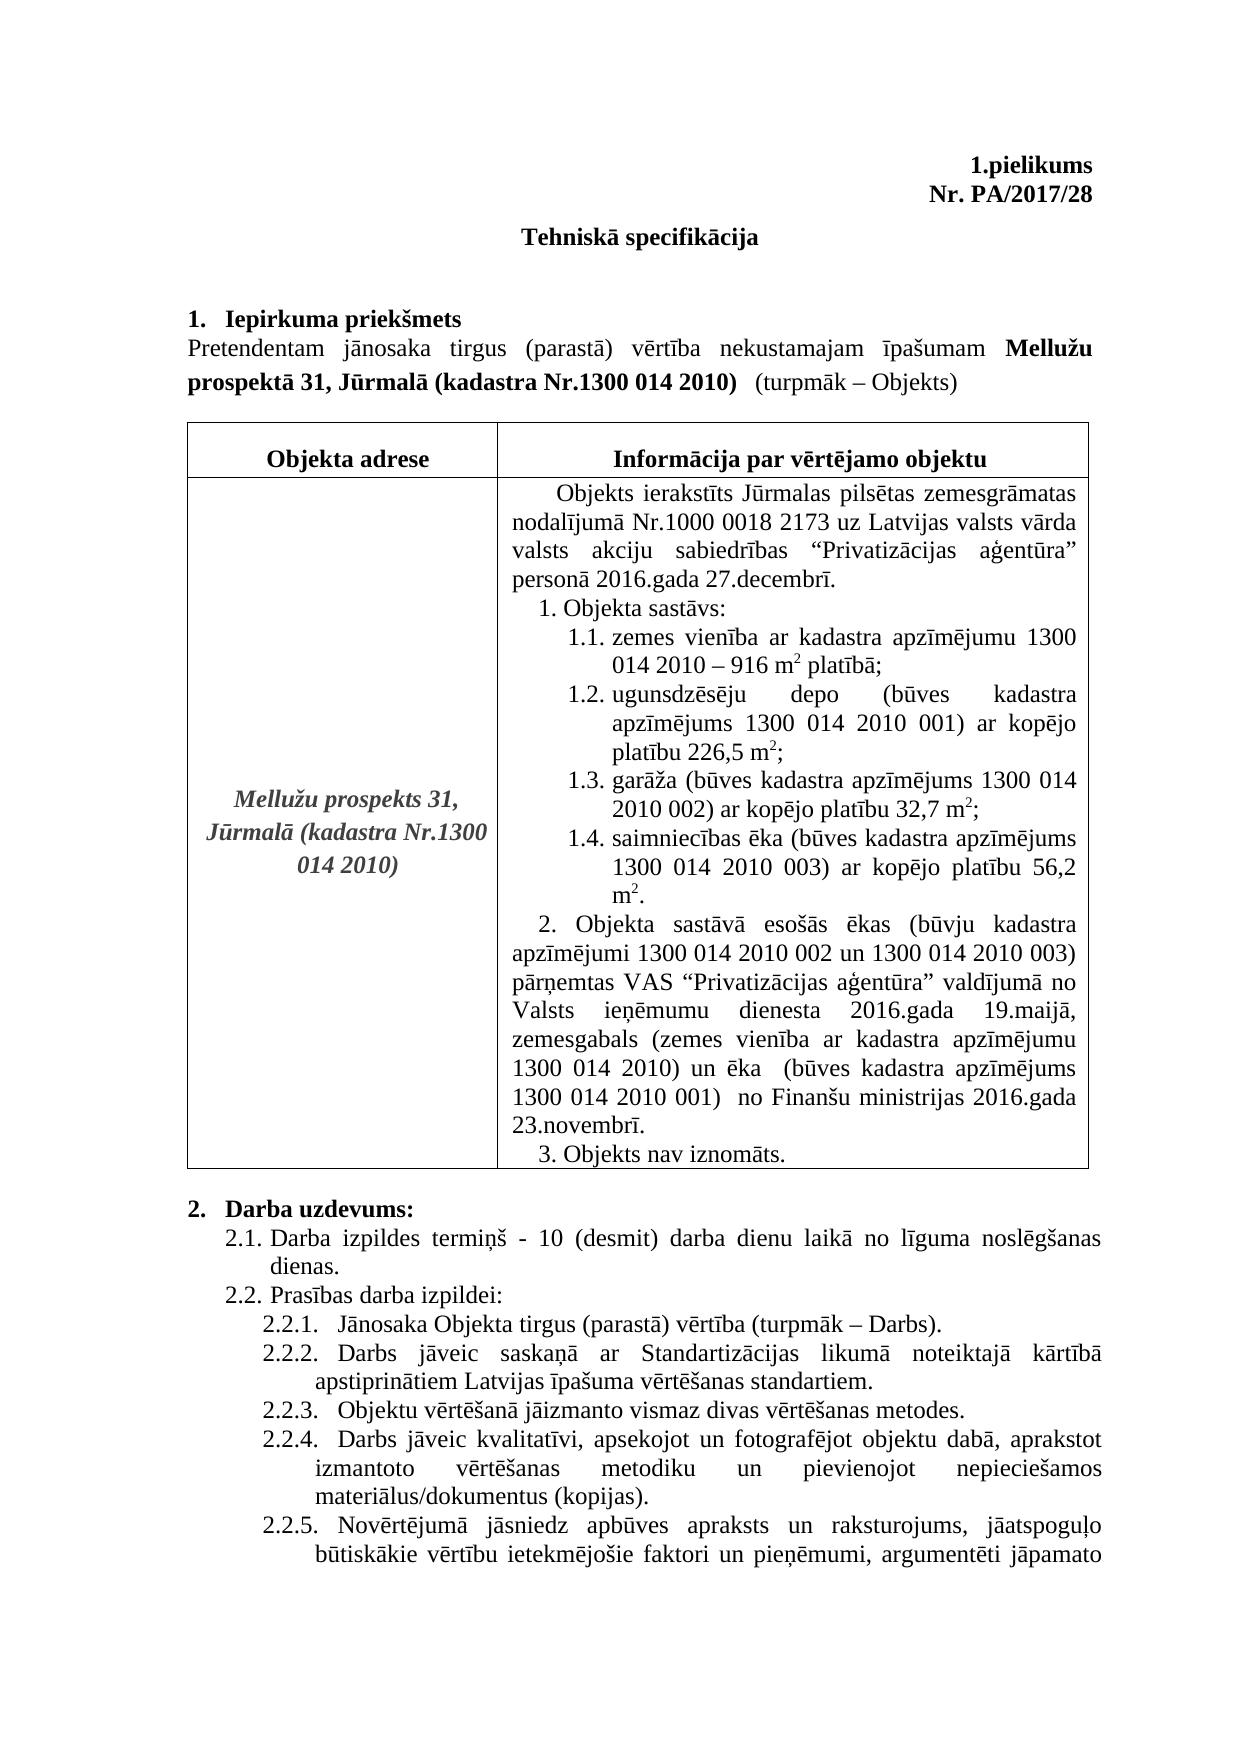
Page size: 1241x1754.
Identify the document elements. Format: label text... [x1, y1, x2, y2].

list Darbs jāveic kvalitatīvi, apsekojot un fotografējot objektu dabā, aprakstot izmantoto vērtēšanas metodiku un pievienojot nepieciešamos materiālus/dokumentus (kopijas). [262, 1424, 1103, 1510]
subtitle Tehniskā specifikācija [187, 222, 1093, 251]
list Objektu vērtēšanā jāizmanto vismaz divas vērtēšanas metodes. [262, 1395, 1103, 1424]
text Nr. PA/2017/28 [243, 179, 1093, 207]
list Prasības darba izpildei: [225, 1280, 1103, 1309]
text Pretendentam jānosaka tirgus (parastā) vērtība nekustamajam īpašumam Mellužu prospektā 31, Jūrmalā (kadastra Nr.1300 014 2010) (turpmāk – Objekts) [187, 333, 1093, 397]
text 1.pielikums [187, 150, 1093, 179]
table_cell Mellužu prospekts 31, Jūrmalā (kadastra Nr.1300 014 2010) [188, 478, 497, 1168]
table_cell Objekts ierakstīts Jūrmalas pilsētas zemesgrāmatas nodalījumā Nr.1000 0018 2173 uz Latvijas valsts vārda valsts akciju sabiedrības “Privatizācijas aģentūra” personā 2016.gada 27.decembrī. 1. Objekta sastāvs: zemes vienība ar kadastra apzīmējumu 1300 014 2010 – 916 m2 platībā; ugunsdzēsēju depo (būves kadastra apzīmējums 1300 014 2010 001) ar kopējo platību 226,5 m2; garāža (būves kadastra apzīmējums 1300 014 2010 002) ar kopējo platību 32,7 m2; saimniecības ēka (būves kadastra apzīmējums 1300 014 2010 003) ar kopējo platību 56,2 m2. 2. Objekta sastāvā esošās ēkas (būvju kadastra apzīmējumi 1300 014 2010 002 un 1300 014 2010 003) pārņemtas VAS “Privatizācijas aģentūra” valdījumā no Valsts ieņēmumu dienesta 2016.gada 19.maijā, zemesgabals (zemes vienība ar kadastra apzīmējumu 1300 014 2010) un ēka (būves kadastra apzīmējums 1300 014 2010 001) no Finanšu ministrijas 2016.gada 23.novembrī. 3. Objekts nav iznomāts. [498, 478, 1088, 1168]
table_header Objekta adrese [188, 423, 497, 477]
list Jānosaka Objekta tirgus (parastā) vērtība (turpmāk – Darbs). [262, 1309, 1103, 1338]
list Iepirkuma priekšmets [187, 304, 1093, 333]
list Darba izpildes termiņš - 10 (desmit) darba dienu laikā no līguma noslēgšanas dienas. [225, 1223, 1103, 1280]
table_header Informācija par vērtējamo objektu [498, 423, 1088, 477]
list Darbs jāveic saskaņā ar Standartizācijas likumā noteiktajā kārtībā apstiprinātiem Latvijas īpašuma vērtēšanas standartiem. [262, 1338, 1103, 1395]
list Darba uzdevums: [187, 1194, 1093, 1223]
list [262, 1510, 1103, 1568]
